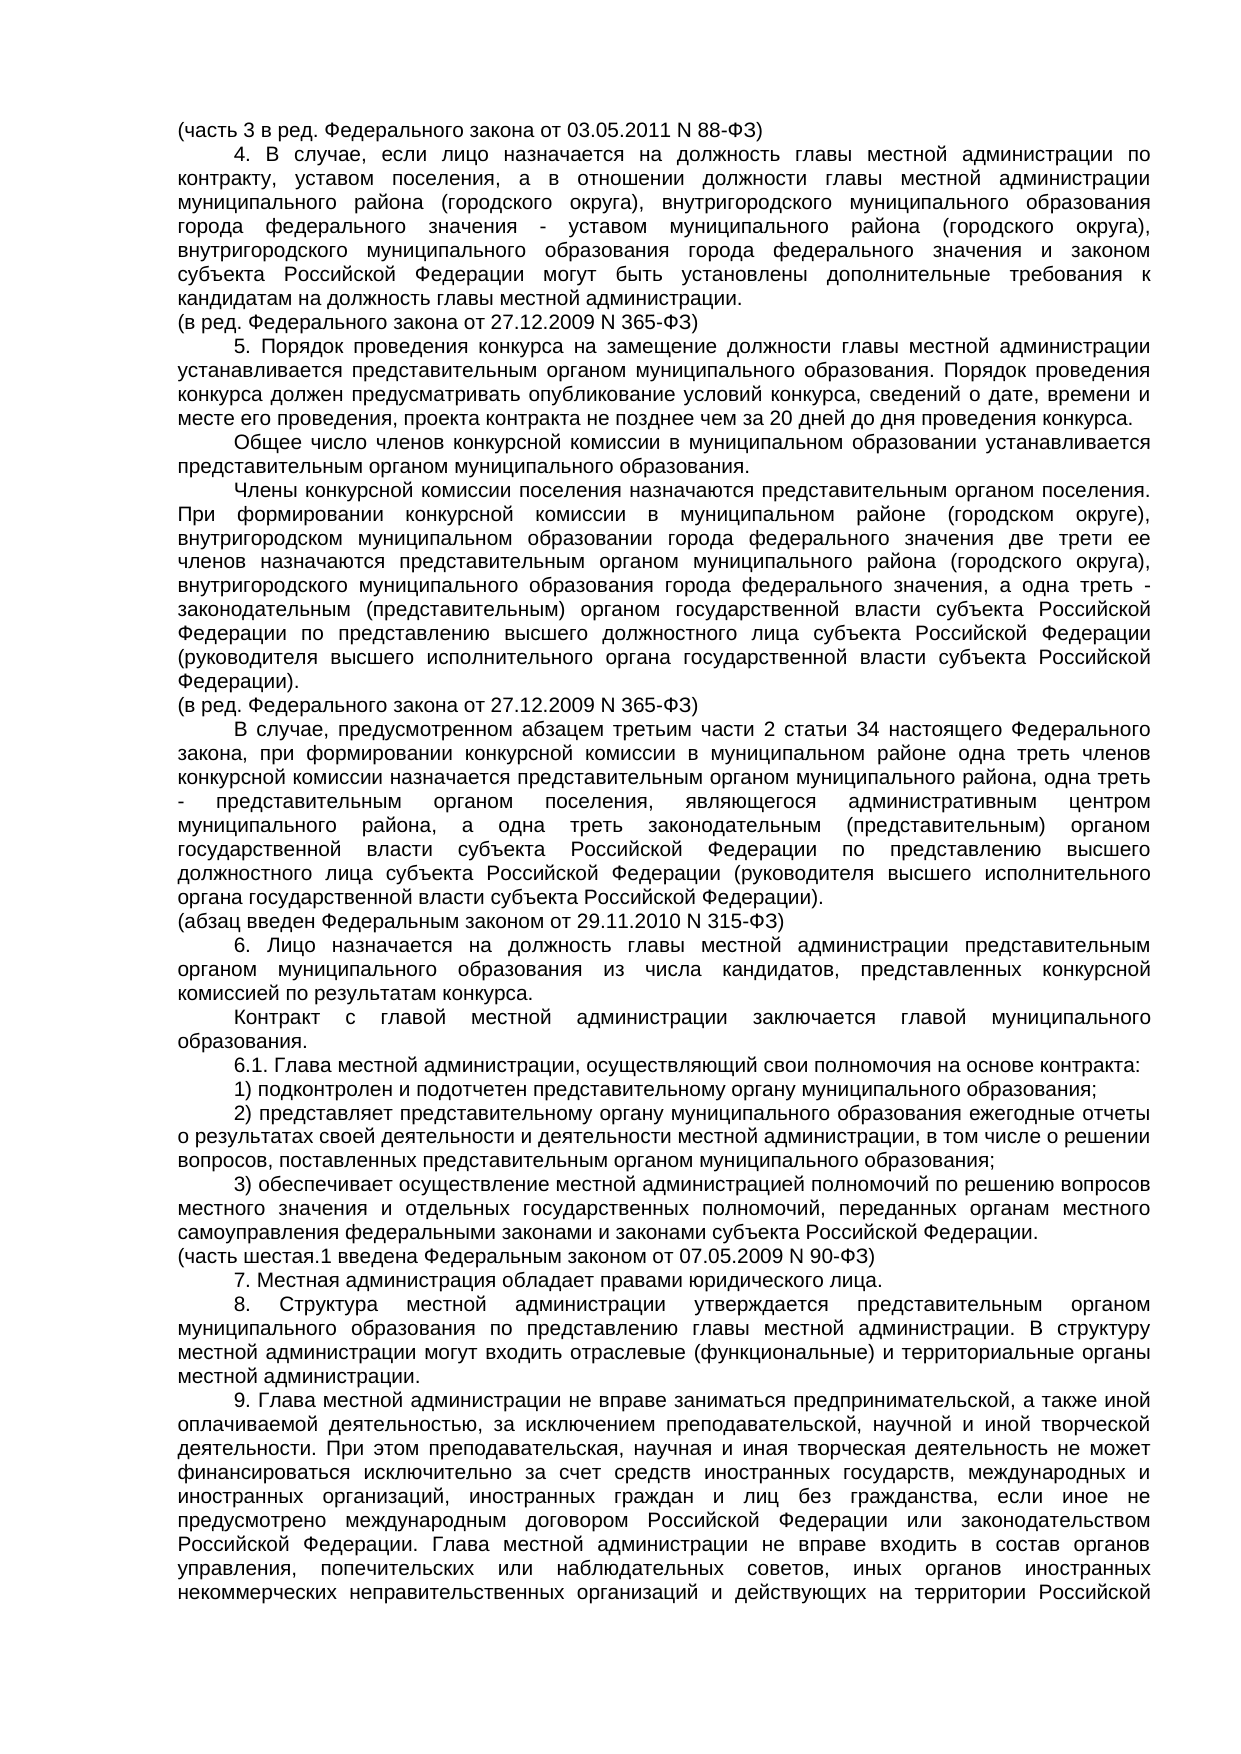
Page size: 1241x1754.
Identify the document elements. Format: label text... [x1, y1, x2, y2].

text 4. В случае, если лицо назначается на должность главы местной администрации по контракту, уставом поселения, а в отношении должности главы местной администрации муниципального района (городского округа), внутригородского муниципального образования города федерального значения - уставом муниципального района (городского округа), внутригородского муниципального образования города федерального значения и законом субъекта Российской Федерации могут быть установлены дополнительные требования к кандидатам на должность главы местной администрации. [177, 142, 1152, 310]
text Члены конкурсной комиссии поселения назначаются представительным органом поселения. При формировании конкурсной комиссии в муниципальном районе (городском округе), внутригородском муниципальном образовании города федерального значения две трети ее членов назначаются представительным органом муниципального района (городского округа), внутригородского муниципального образования города федерального значения, а одна треть - законодательным (представительным) органом государственной власти субъекта Российской Федерации по представлению высшего должностного лица субъекта Российской Федерации (руководителя высшего исполнительного органа государственной власти субъекта Российской Федерации). [177, 477, 1152, 693]
text (часть шестая.1 введена Федеральным законом от 07.05.2009 N 90-ФЗ) [177, 1244, 1152, 1268]
text Общее число членов конкурсной комиссии в муниципальном образовании устанавливается представительным органом муниципального образования. [177, 429, 1152, 477]
text 2) представляет представительному органу муниципального образования ежегодные отчеты о результатах своей деятельности и деятельности местной администрации, в том числе о решении вопросов, поставленных представительным органом муниципального образования; [177, 1100, 1152, 1172]
text (в ред. Федерального закона от 27.12.2009 N 365-ФЗ) [177, 693, 1152, 717]
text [177, 1388, 1152, 1603]
text 6.1. Глава местной администрации, осуществляющий свои полномочия на основе контракта: [177, 1052, 1152, 1076]
text 3) обеспечивает осуществление местной администрацией полномочий по решению вопросов местного значения и отдельных государственных полномочий, переданных органам местного самоуправления федеральными законами и законами субъекта Российской Федерации. [177, 1172, 1152, 1244]
text Контракт с главой местной администрации заключается главой муниципального образования. [177, 1004, 1152, 1052]
text 7. Местная администрация обладает правами юридического лица. [177, 1268, 1152, 1292]
text 8. Структура местной администрации утверждается представительным органом муниципального образования по представлению главы местной администрации. В структуру местной администрации могут входить отраслевые (функциональные) и территориальные органы местной администрации. [177, 1292, 1152, 1388]
text (часть 3 в ред. Федерального закона от 03.05.2011 N 88-ФЗ) [177, 118, 1152, 142]
text 6. Лицо назначается на должность главы местной администрации представительным органом муниципального образования из числа кандидатов, представленных конкурсной комиссией по результатам конкурса. [177, 933, 1152, 1004]
text В случае, предусмотренном абзацем третьим части 2 статьи 34 настоящего Федерального закона, при формировании конкурсной комиссии в муниципальном районе одна треть членов конкурсной комиссии назначается представительным органом муниципального района, одна треть - представительным органом поселения, являющегося административным центром муниципального района, а одна треть законодательным (представительным) органом государственной власти субъекта Российской Федерации по представлению высшего должностного лица субъекта Российской Федерации (руководителя высшего исполнительного органа государственной власти субъекта Российской Федерации). [177, 717, 1152, 909]
text 1) подконтролен и подотчетен представительному органу муниципального образования; [177, 1076, 1152, 1100]
text (в ред. Федерального закона от 27.12.2009 N 365-ФЗ) [177, 310, 1152, 334]
text 5. Порядок проведения конкурса на замещение должности главы местной администрации устанавливается представительным органом муниципального образования. Порядок проведения конкурса должен предусматривать опубликование условий конкурса, сведений о дате, времени и месте его проведения, проекта контракта не позднее чем за 20 дней до дня проведения конкурса. [177, 334, 1152, 429]
text (абзац введен Федеральным законом от 29.11.2010 N 315-ФЗ) [177, 909, 1152, 933]
